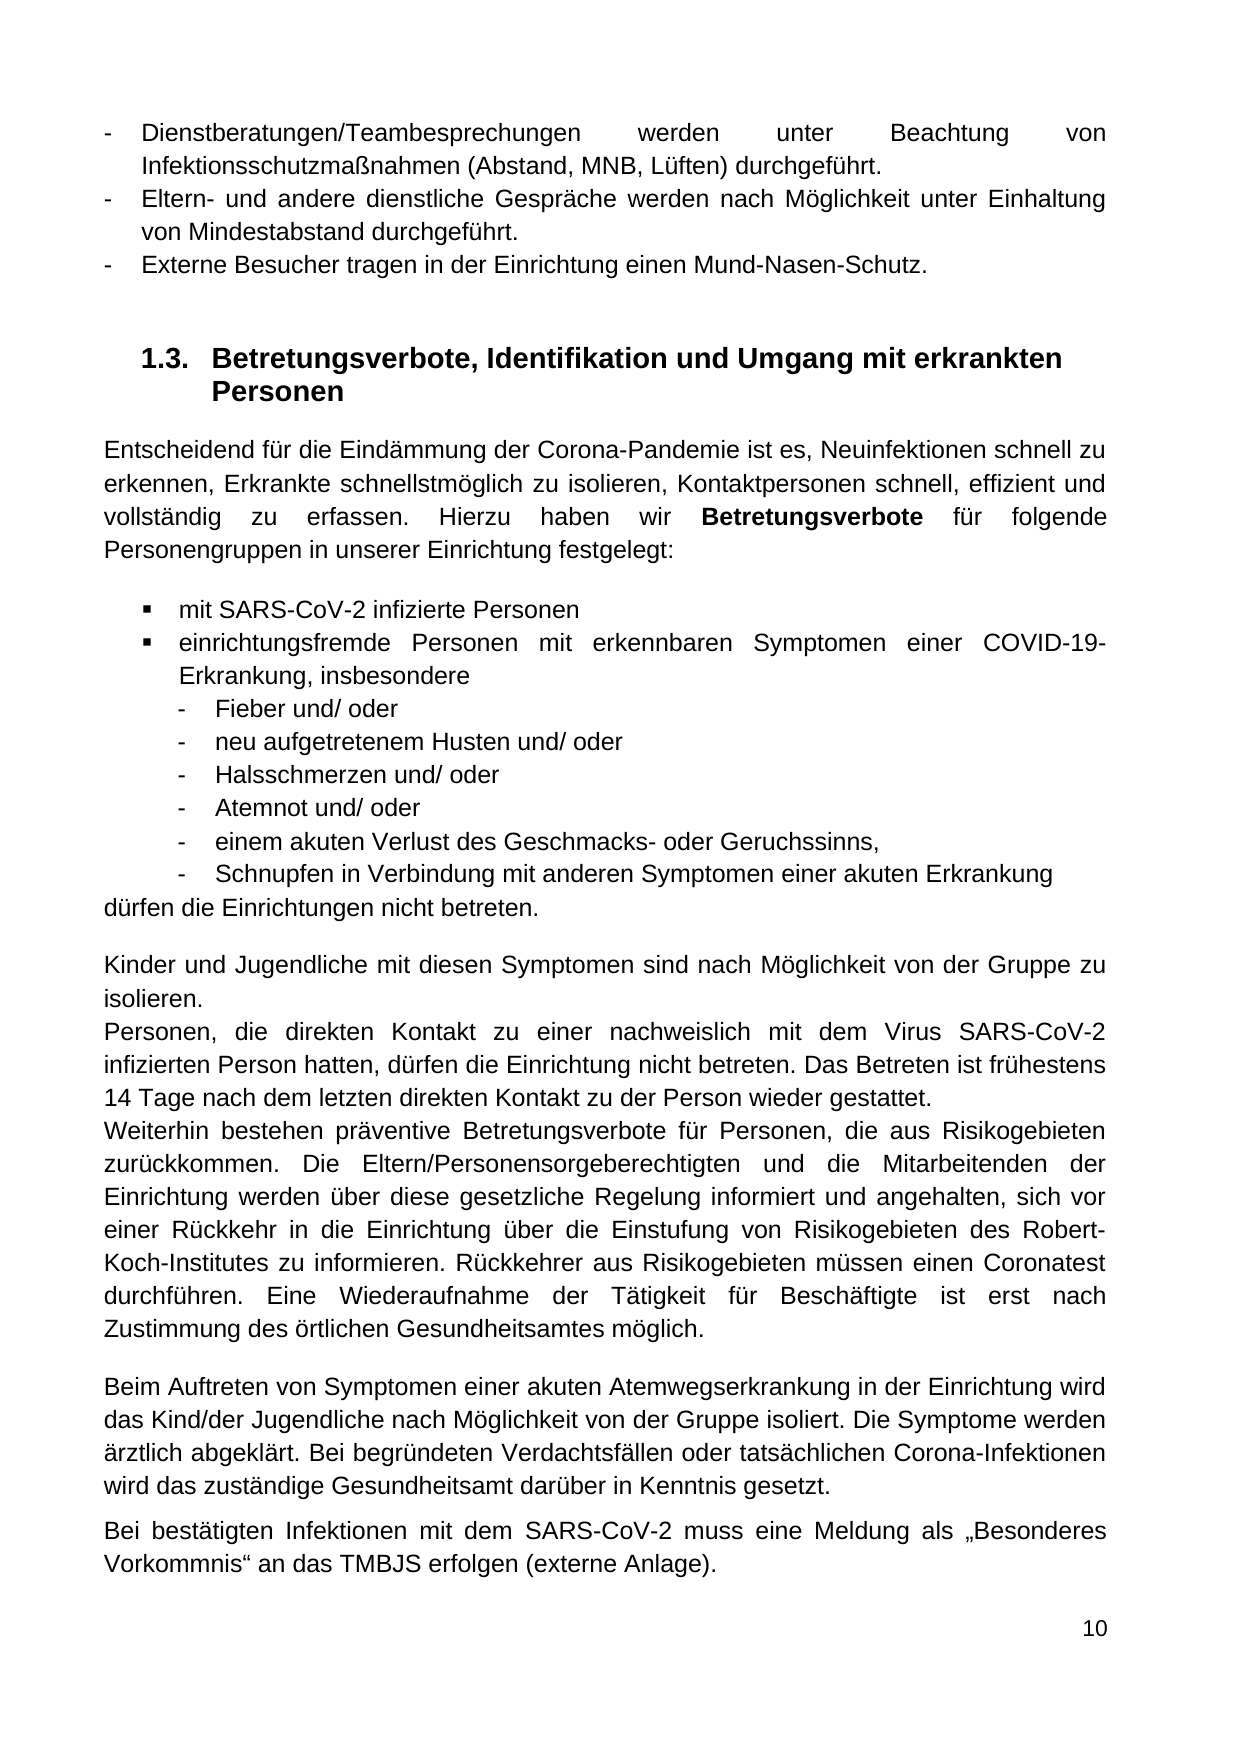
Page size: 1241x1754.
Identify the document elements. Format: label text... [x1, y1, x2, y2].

list Dienstberatungen/Teambesprechungen werden unter Beachtung von Infektionsschutzmaßnahmen (Abstand, MNB, Lüften) durchgeführt. [103, 118, 1107, 180]
text Beim Auftreten von Symptomen einer akuten Atemwegserkrankung in der Einrichtung wird das Kind/der Jugendliche nach Möglichkeit von der Gruppe isoliert. Die Symptome werden ärztlich abgeklärt. Bei begründeten Verdachtsfällen oder tatsächlichen Corona-Infektionen wird das zuständige Gesundheitsamt darüber in Kenntnis gesetzt. [103, 1372, 1107, 1499]
text dürfen die Einrichtungen nicht betreten. [103, 892, 1107, 921]
list Kinder und Jugendliche mit diesen Symptomen sind nach Möglichkeit von der Gruppe zu isolieren. [103, 951, 1107, 1012]
list einem akuten Verlust des Geschmacks- oder Geruchssinns, [177, 826, 1107, 855]
text Bei bestätigten Infektionen mit dem SARS-CoV-2 muss eine Meldung als „Besonderes Vorkommnis“ an das TMBJS erfolgen (externe Anlage). [103, 1516, 1107, 1578]
title Betretungsverbote, Identifikation und Umgang mit erkrankten Personen [141, 341, 1107, 408]
list Atemnot und/ oder [177, 793, 1107, 822]
list Externe Besucher tragen in der Einrichtung einen Mund-Nasen-Schutz. [103, 250, 1107, 279]
list mit SARS-CoV-2 infizierte Personen [141, 595, 1107, 624]
text Entscheidend für die Eindämmung der Corona-Pandemie ist es, Neuinfektionen schnell zu erkennen, Erkrankte schnellstmöglich zu isolieren, Kontaktpersonen schnell, effizient und vollständig zu erfassen. Hierzu haben wir Betretungsverbote für folgende Personengruppen in unserer Einrichtung festgelegt: [103, 436, 1107, 563]
list einrichtungsfremde Personen mit erkennbaren Symptomen einer COVID-19-Erkrankung, insbesondere [141, 628, 1107, 690]
list neu aufgetretenem Husten und/ oder [177, 727, 1107, 756]
list Personen, die direkten Kontakt zu einer nachweislich mit dem Virus SARS-CoV-2 infizierten Person hatten, dürfen die Einrichtung nicht betreten. Das Betreten ist frühestens 14 Tage nach dem letzten direkten Kontakt zu der Person wieder gestattet. [103, 1017, 1107, 1111]
list Weiterhin bestehen präventive Betretungsverbote für Personen, die aus Risikogebieten zurückkommen. Die Eltern/Personensorgeberechtigten und die Mitarbeitenden der Einrichtung werden über diese gesetzliche Regelung informiert und angehalten, sich vor einer Rückkehr in die Einrichtung über die Einstufung von Risikogebieten des Robert-Koch-Institutes zu informieren. Rückkehrer aus Risikogebieten müssen einen Coronatest durchführen. Eine Wiederaufnahme der Tätigkeit für Beschäftigte ist erst nach Zustimmung des örtlichen Gesundheitsamtes möglich. [103, 1116, 1107, 1342]
list Schnupfen in Verbindung mit anderen Symptomen einer akuten Erkrankung [177, 859, 1107, 888]
list Eltern- und andere dienstliche Gespräche werden nach Möglichkeit unter Einhaltung von Mindestabstand durchgeführt. [103, 184, 1107, 246]
list Fieber und/ oder [177, 694, 1107, 723]
list Halsschmerzen und/ oder [177, 760, 1107, 789]
